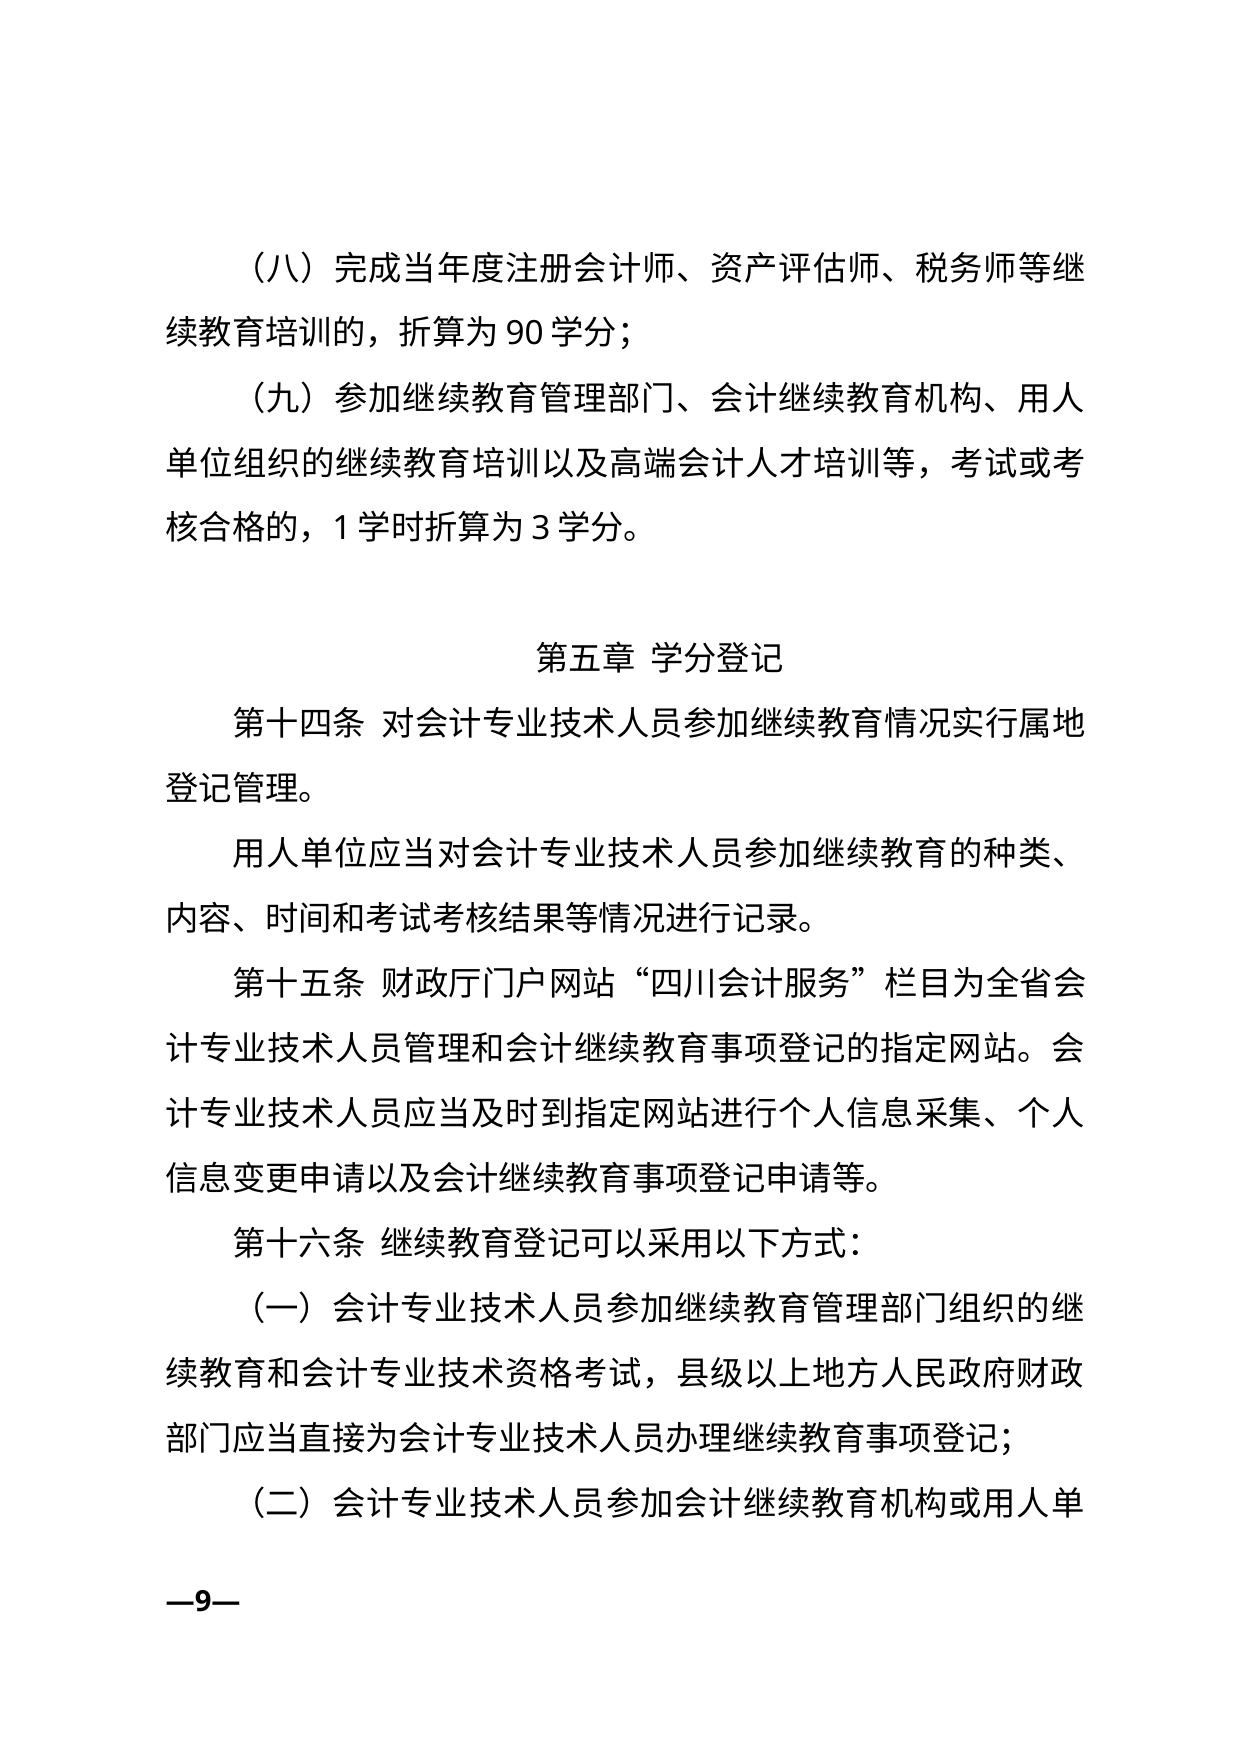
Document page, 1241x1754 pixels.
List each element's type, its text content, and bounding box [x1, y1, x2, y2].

text 第十六条 继续教育登记可以采用以下方式： [232, 1208, 1087, 1273]
text （八）完成当年度注册会计师、资产评估师、税务师等继续教育培训的，折算为90学分； [165, 233, 1087, 363]
list 会计专业技术人员参加继续教育管理部门组织的继续教育和会计专业技术资格考试，县级以上地方人民政府财政部门应当直接为会计专业技术人员办理继续教育事项登记； [165, 1273, 1087, 1468]
text 第十四条 对会计专业技术人员参加继续教育情况实行属地登记管理。 [165, 688, 1087, 818]
text 第五章 学分登记 [165, 623, 1087, 688]
text （九）参加继续教育管理部门、会计继续教育机构、用人单位组织的继续教育培训以及高端会计人才培训等，考试或考核合格的，1学时折算为3学分。 [165, 363, 1087, 558]
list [165, 1468, 1087, 1533]
text 第十五条 财政厅门户网站“四川会计服务”栏目为全省会计专业技术人员管理和会计继续教育事项登记的指定网站。会计专业技术人员应当及时到指定网站进行个人信息采集、个人信息变更申请以及会计继续教育事项登记申请等。 [165, 948, 1087, 1208]
text 用人单位应当对会计专业技术人员参加继续教育的种类、内容、时间和考试考核结果等情况进行记录。 [165, 818, 1087, 948]
